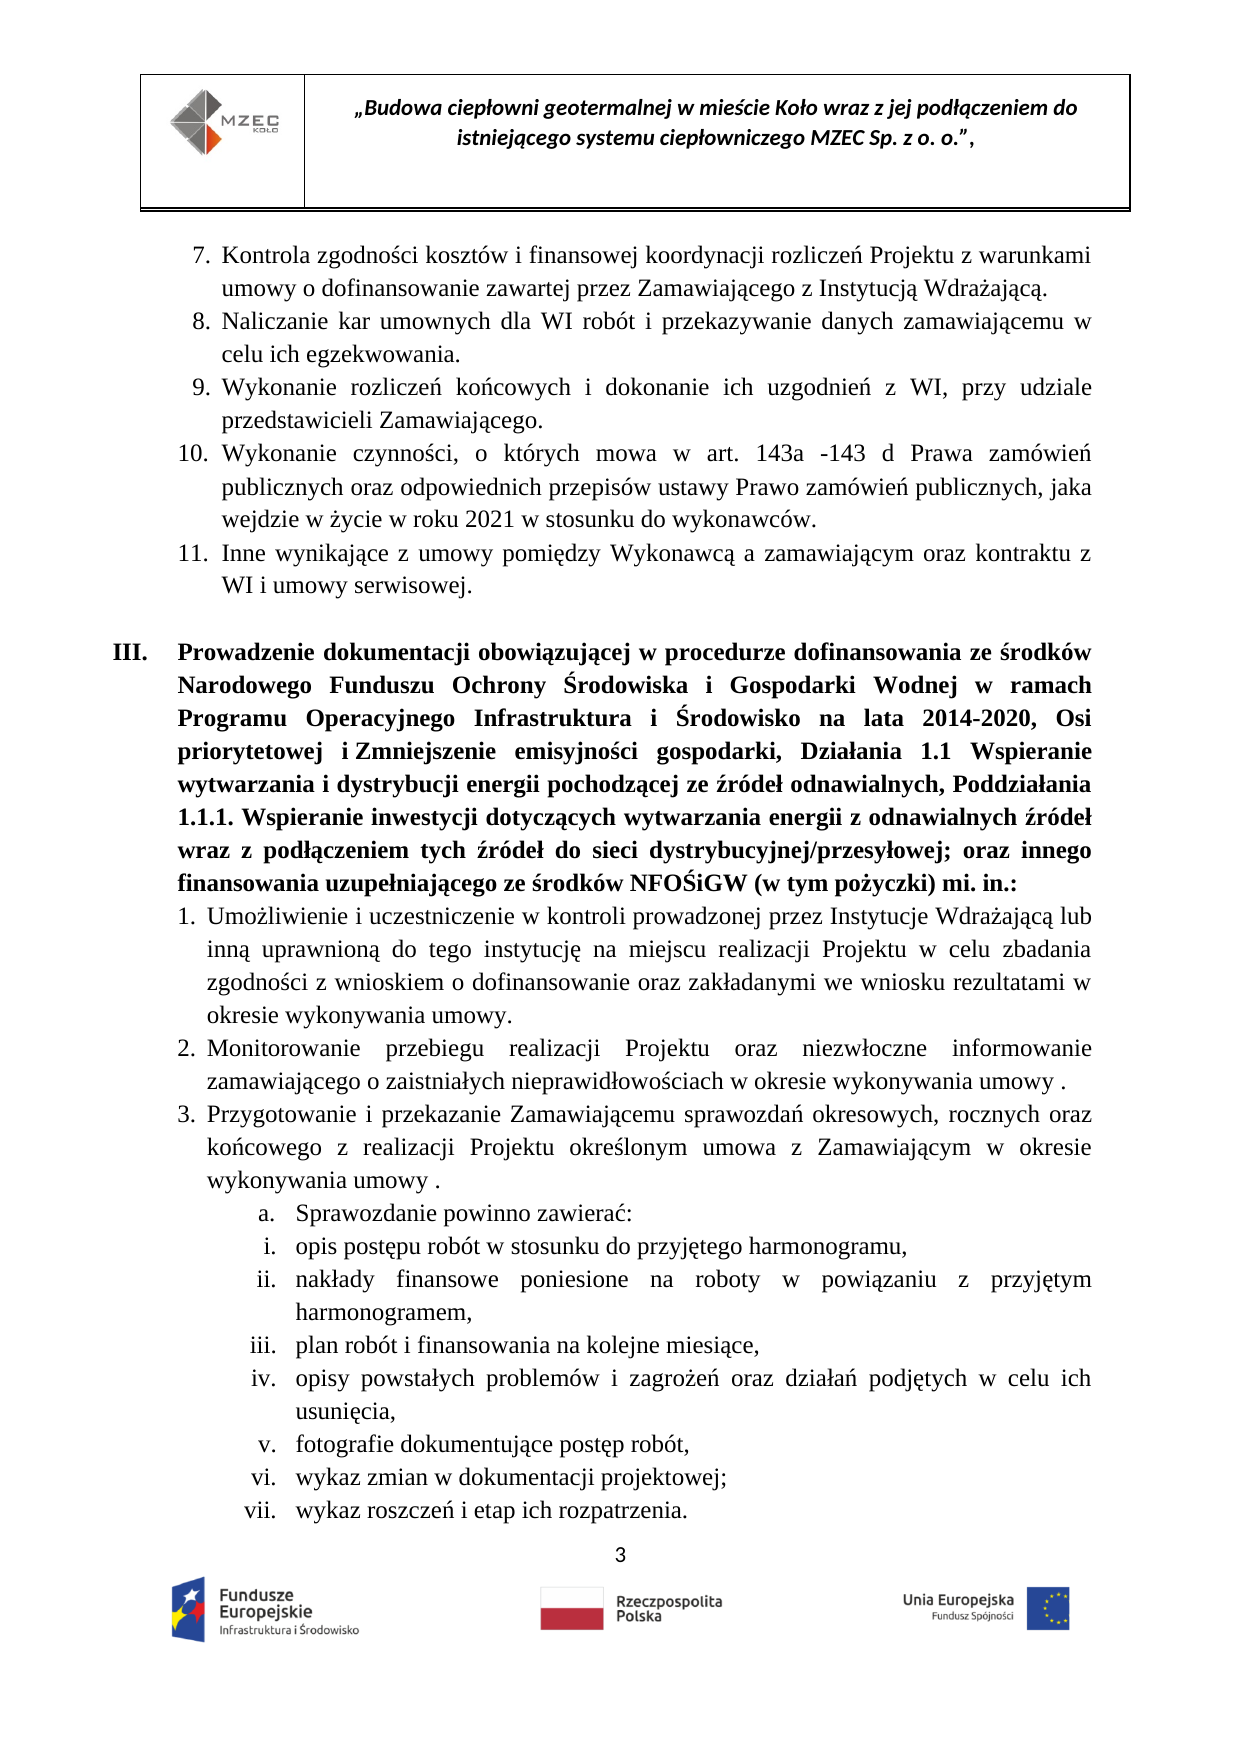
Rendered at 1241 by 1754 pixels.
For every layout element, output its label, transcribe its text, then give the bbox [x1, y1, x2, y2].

list Prowadzenie dokumentacji obowiązującej w procedurze dofinansowania ze środków Narodowego Funduszu Ochrony Środowiska i Gospodarki Wodnej w ramach Programu Operacyjnego Infrastruktura i Środowisko na lata 2014-2020, Osi priorytetowej i Zmniejszenie emisyjności gospodarki, Działania 1.1 Wspieranie wytwarzania i dystrybucji energii pochodzącej ze źródeł odnawialnych, Poddziałania 1.1.1. Wspieranie inwestycji dotyczących wytwarzania energii z odnawialnych źródeł wraz z podłączeniem tych źródeł do sieci dystrybucyjnej/przesyłowej; oraz innego finansowania uzupełniającego ze środków NFOŚiGW (w tym pożyczki) mi. in.: [148, 637, 1093, 897]
list Wykonanie czynności, o których mowa w art. 143a -143 d Prawa zamówień publicznych oraz odpowiednich przepisów ustawy Prawo zamówień publicznych, jaka wejdzie w życie w roku 2021 w stosunku do wykonawców. [177, 438, 1093, 533]
list Monitorowanie przebiegu realizacji Projektu oraz niezwłoczne informowanie zamawiającego o zaistniałych nieprawidłowościach w okresie wykonywania umowy . [177, 1033, 1093, 1095]
list opisy powstałych problemów i zagrożeń oraz działań podjętych w celu ich usunięcia, [277, 1363, 1093, 1425]
picture [147, 80, 298, 164]
list Przygotowanie i przekazanie Zamawiającemu sprawozdań okresowych, rocznych oraz końcowego z realizacji Projektu określonym umowa z Zamawiającym w okresie wykonywania umowy . [177, 1099, 1093, 1194]
list fotografie dokumentujące postęp robót, [277, 1429, 1093, 1458]
picture [158, 1567, 1070, 1653]
list Naliczanie kar umownych dla WI robót i przekazywanie danych zamawiającemu w celu ich egzekwowania. [192, 306, 1093, 368]
list Wykonanie rozliczeń końcowych i dokonanie ich uzgodnień z WI, przy udziale przedstawicieli Zamawiającego. [192, 372, 1093, 434]
list Kontrola zgodności kosztów i finansowej koordynacji rozliczeń Projektu z warunkami umowy o dofinansowanie zawartej przez Zamawiającego z Instytucją Wdrażającą. [192, 240, 1093, 302]
list opis postępu robót w stosunku do przyjętego harmonogramu, [277, 1231, 1093, 1260]
list Umożliwienie i uczestniczenie w kontroli prowadzonej przez Instytucje Wdrażającą lub inną uprawnioną do tego instytucję na miejscu realizacji Projektu w celu zbadania zgodności z wnioskiem o dofinansowanie oraz zakładanymi we wniosku rezultatami w okresie wykonywania umowy. [177, 901, 1093, 1029]
list wykaz roszczeń i etap ich rozpatrzenia. [277, 1495, 1093, 1524]
list plan robót i finansowania na kolejne miesiące, [277, 1330, 1093, 1359]
list Inne wynikające z umowy pomiędzy Wykonawcą a zamawiającym oraz kontraktu z WI i umowy serwisowej. [177, 538, 1093, 599]
list nakłady finansowe poniesione na roboty w powiązaniu z przyjętym harmonogramem, [277, 1264, 1093, 1326]
list Sprawozdanie powinno zawierać: [258, 1198, 1093, 1227]
list wykaz zmian w dokumentacji projektowej; [277, 1462, 1093, 1491]
